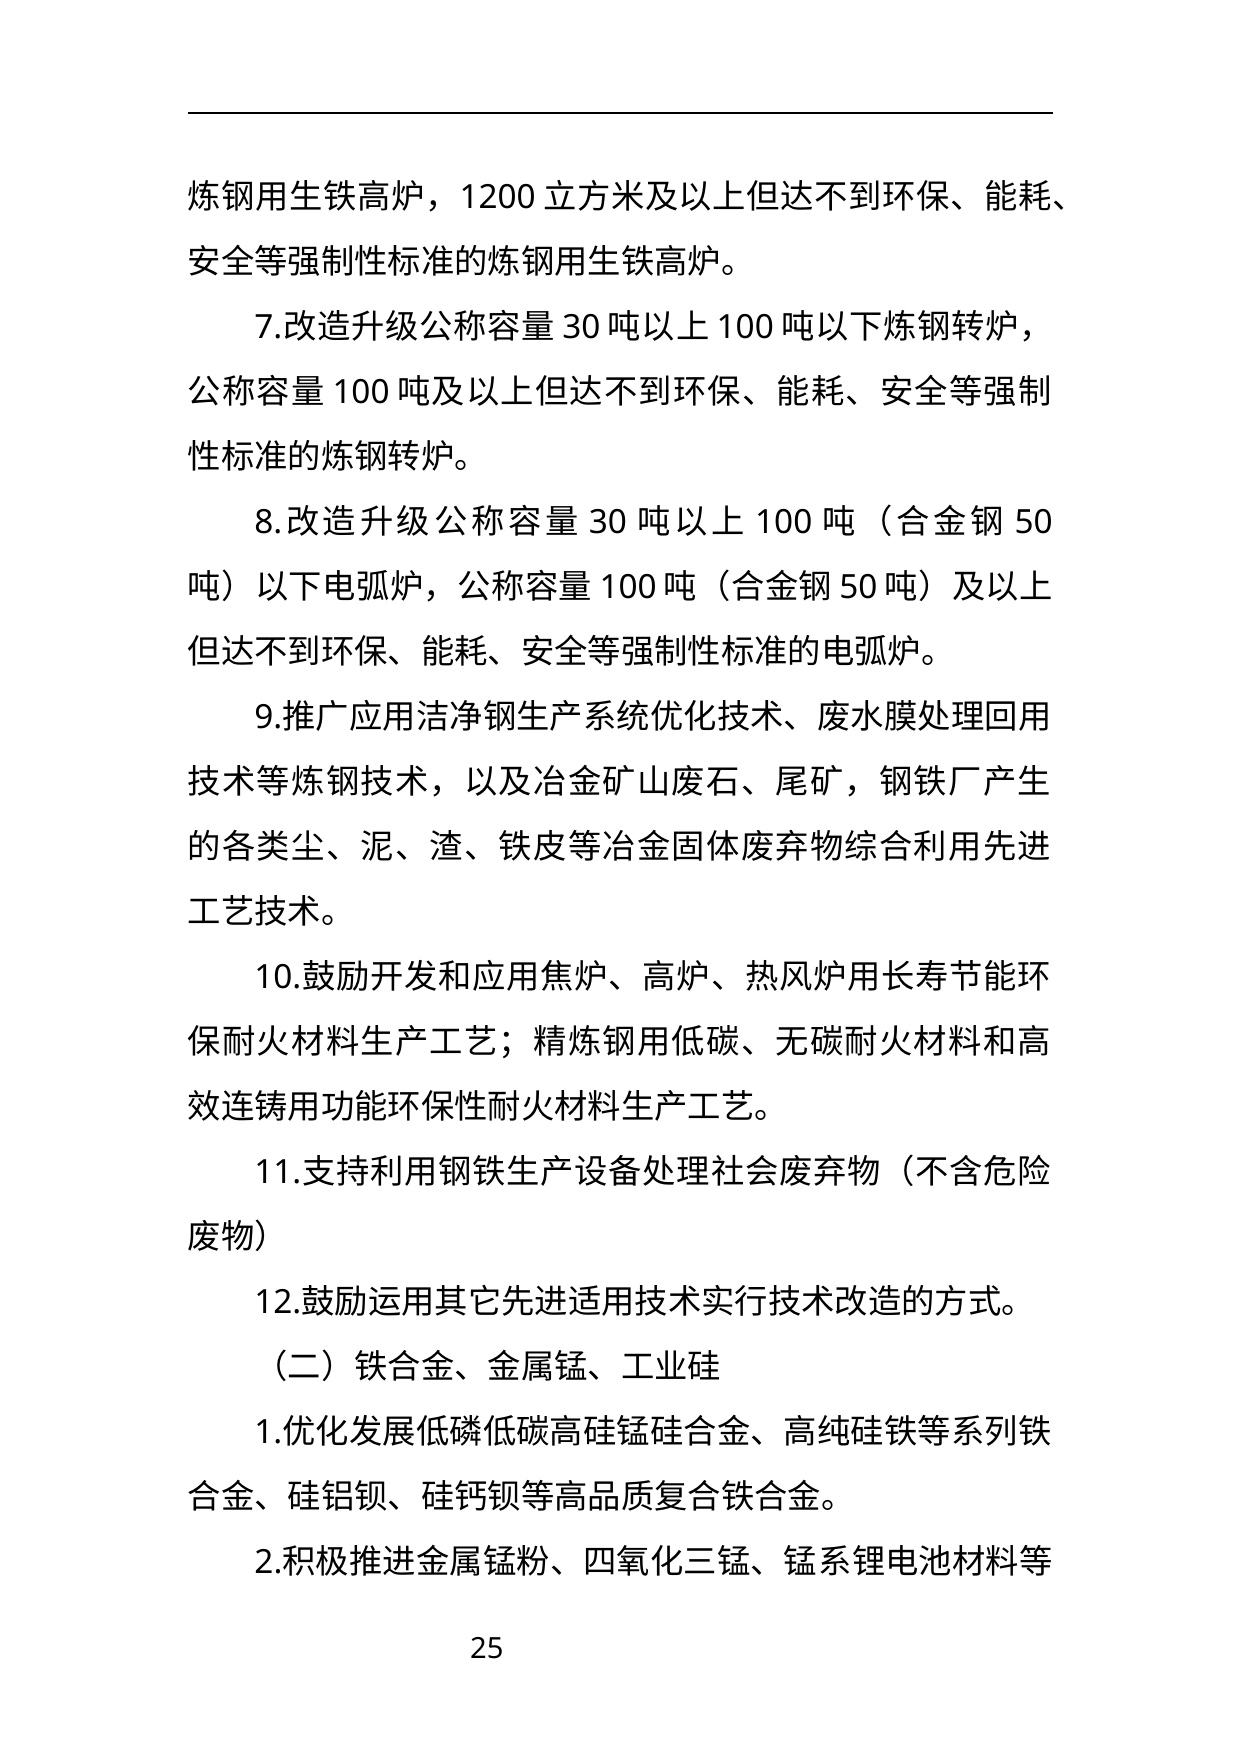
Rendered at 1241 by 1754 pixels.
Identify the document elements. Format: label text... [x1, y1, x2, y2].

text 9.推广应用洁净钢生产系统优化技术、废水膜处理回用技术等炼钢技术，以及冶金矿山废石、尾矿，钢铁厂产生的各类尘、泥、渣、铁皮等冶金固体废弃物综合利用先进工艺技术。 [187, 682, 1053, 942]
text 11.支持利用钢铁生产设备处理社会废弃物（不含危险废物） [187, 1137, 1053, 1267]
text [187, 162, 1053, 292]
text （二）铁合金、金属锰、工业硅 [187, 1332, 1053, 1397]
text 10.鼓励开发和应用焦炉、高炉、热风炉用长寿节能环保耐火材料生产工艺；精炼钢用低碳、无碳耐火材料和高效连铸用功能环保性耐火材料生产工艺。 [187, 942, 1053, 1137]
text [187, 1527, 1053, 1592]
text 1.优化发展低磷低碳高硅锰硅合金、高纯硅铁等系列铁合金、硅铝钡、硅钙钡等高品质复合铁合金。 [187, 1397, 1053, 1527]
text 12.鼓励运用其它先进适用技术实行技术改造的方式。 [187, 1267, 1053, 1332]
text 8.改造升级公称容量30吨以上100吨（合金钢50吨）以下电弧炉，公称容量100吨（合金钢50吨）及以上但达不到环保、能耗、安全等强制性标准的电弧炉。 [187, 487, 1053, 682]
text 7.改造升级公称容量30吨以上100吨以下炼钢转炉，公称容量100吨及以上但达不到环保、能耗、安全等强制性标准的炼钢转炉。 [187, 292, 1053, 487]
